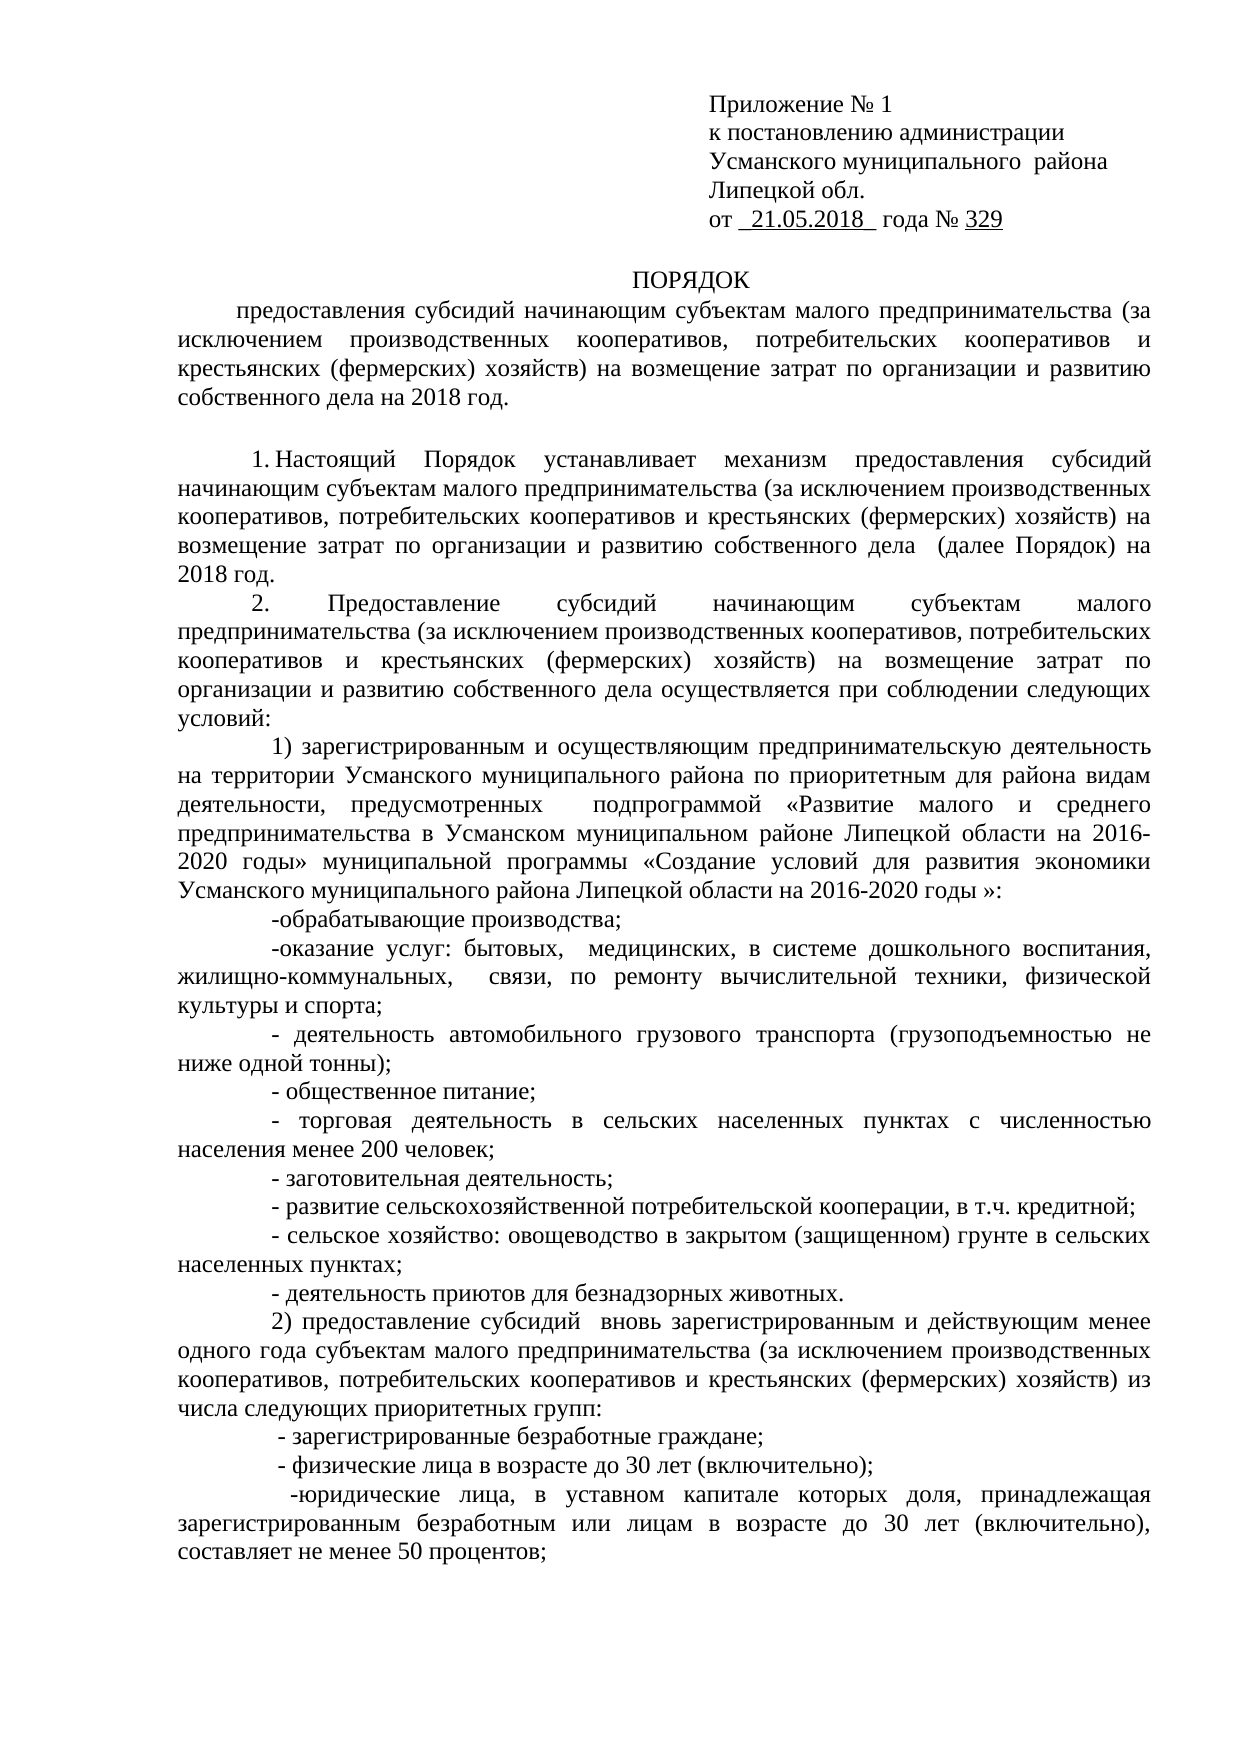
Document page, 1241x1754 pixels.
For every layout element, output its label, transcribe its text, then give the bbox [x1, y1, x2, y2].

text -оказание услуг: бытовых, медицинских, в системе дошкольного воспитания, жилищно-коммунальных, связи, по ремонту вычислительной техники, физической культуры и спорта; [177, 933, 1152, 1019]
text - физические лица в возрасте до 30 лет (включительно); [177, 1450, 1152, 1479]
list Настоящий Порядок устанавливает механизм предоставления субсидий начинающим субъектам малого предпринимательства (за исключением производственных кооперативов, потребительских кооперативов и крестьянских (фермерских) хозяйств) на возмещение затрат по организации и развитию собственного дела (далее Порядок) на 2018 год. [177, 444, 1152, 588]
text Приложение № 1 [709, 89, 1152, 117]
text Усманского муниципального района Липецкой обл. [709, 146, 1152, 204]
text - деятельность автомобильного грузового транспорта (грузоподъемностью не ниже одной тонны); [177, 1019, 1152, 1076]
text - общественное питание; [177, 1076, 1152, 1105]
text от _21.05.2018_ года № 329 [709, 204, 1152, 232]
text ПОРЯДОК [236, 264, 1101, 295]
text 2) предоставление субсидий вновь зарегистрированным и действующим менее одного года субъектам малого предпринимательства (за исключением производственных кооперативов, потребительских кооперативов и крестьянских (фермерских) хозяйств) из числа следующих приоритетных групп: [177, 1306, 1152, 1421]
text - зарегистрированные безработные граждане; [177, 1421, 1152, 1450]
text -обрабатывающие производства; [177, 904, 1152, 933]
text - торговая деятельность в сельских населенных пунктах с численностью населения менее 200 человек; [177, 1105, 1152, 1163]
text 1) зарегистрированным и осуществляющим предпринимательскую деятельность на территории Усманского муниципального района по приоритетным для района видам деятельности, предусмотренных подпрограммой «Развитие малого и среднего предпринимательства в Усманском муниципальном районе Липецкой области на 2016-2020 годы» муниципальной программы «Создание условий для развития экономики Усманского муниципального района Липецкой области на 2016-2020 годы »: [177, 731, 1152, 904]
text -юридические лица, в уставном капитале которых доля, принадлежащая зарегистрированным безработным или лицам в возрасте до 30 лет (включительно), составляет не менее 50 процентов; [177, 1479, 1152, 1565]
text - развитие сельскохозяйственной потребительской кооперации, в т.ч. кредитной; [177, 1191, 1152, 1220]
text - деятельность приютов для безнадзорных животных. [177, 1278, 1152, 1306]
text - сельское хозяйство: овощеводство в закрытом (защищенном) грунте в сельских населенных пунктах; [177, 1220, 1152, 1278]
list Предоставление субсидий начинающим субъектам малого предпринимательства (за исключением производственных кооперативов, потребительских кооперативов и крестьянских (фермерских) хозяйств) на возмещение затрат по организации и развитию собственного дела осуществляется при соблюдении следующих условий: [177, 588, 1152, 731]
text - заготовительная деятельность; [177, 1163, 1152, 1191]
text к постановлению администрации [709, 117, 1152, 146]
text предоставления субсидий начинающим субъектам малого предпринимательства (за исключением производственных кооперативов, потребительских кооперативов и крестьянских (фермерских) хозяйств) на возмещение затрат по организации и развитию собственного дела на 2018 год. [177, 295, 1152, 410]
